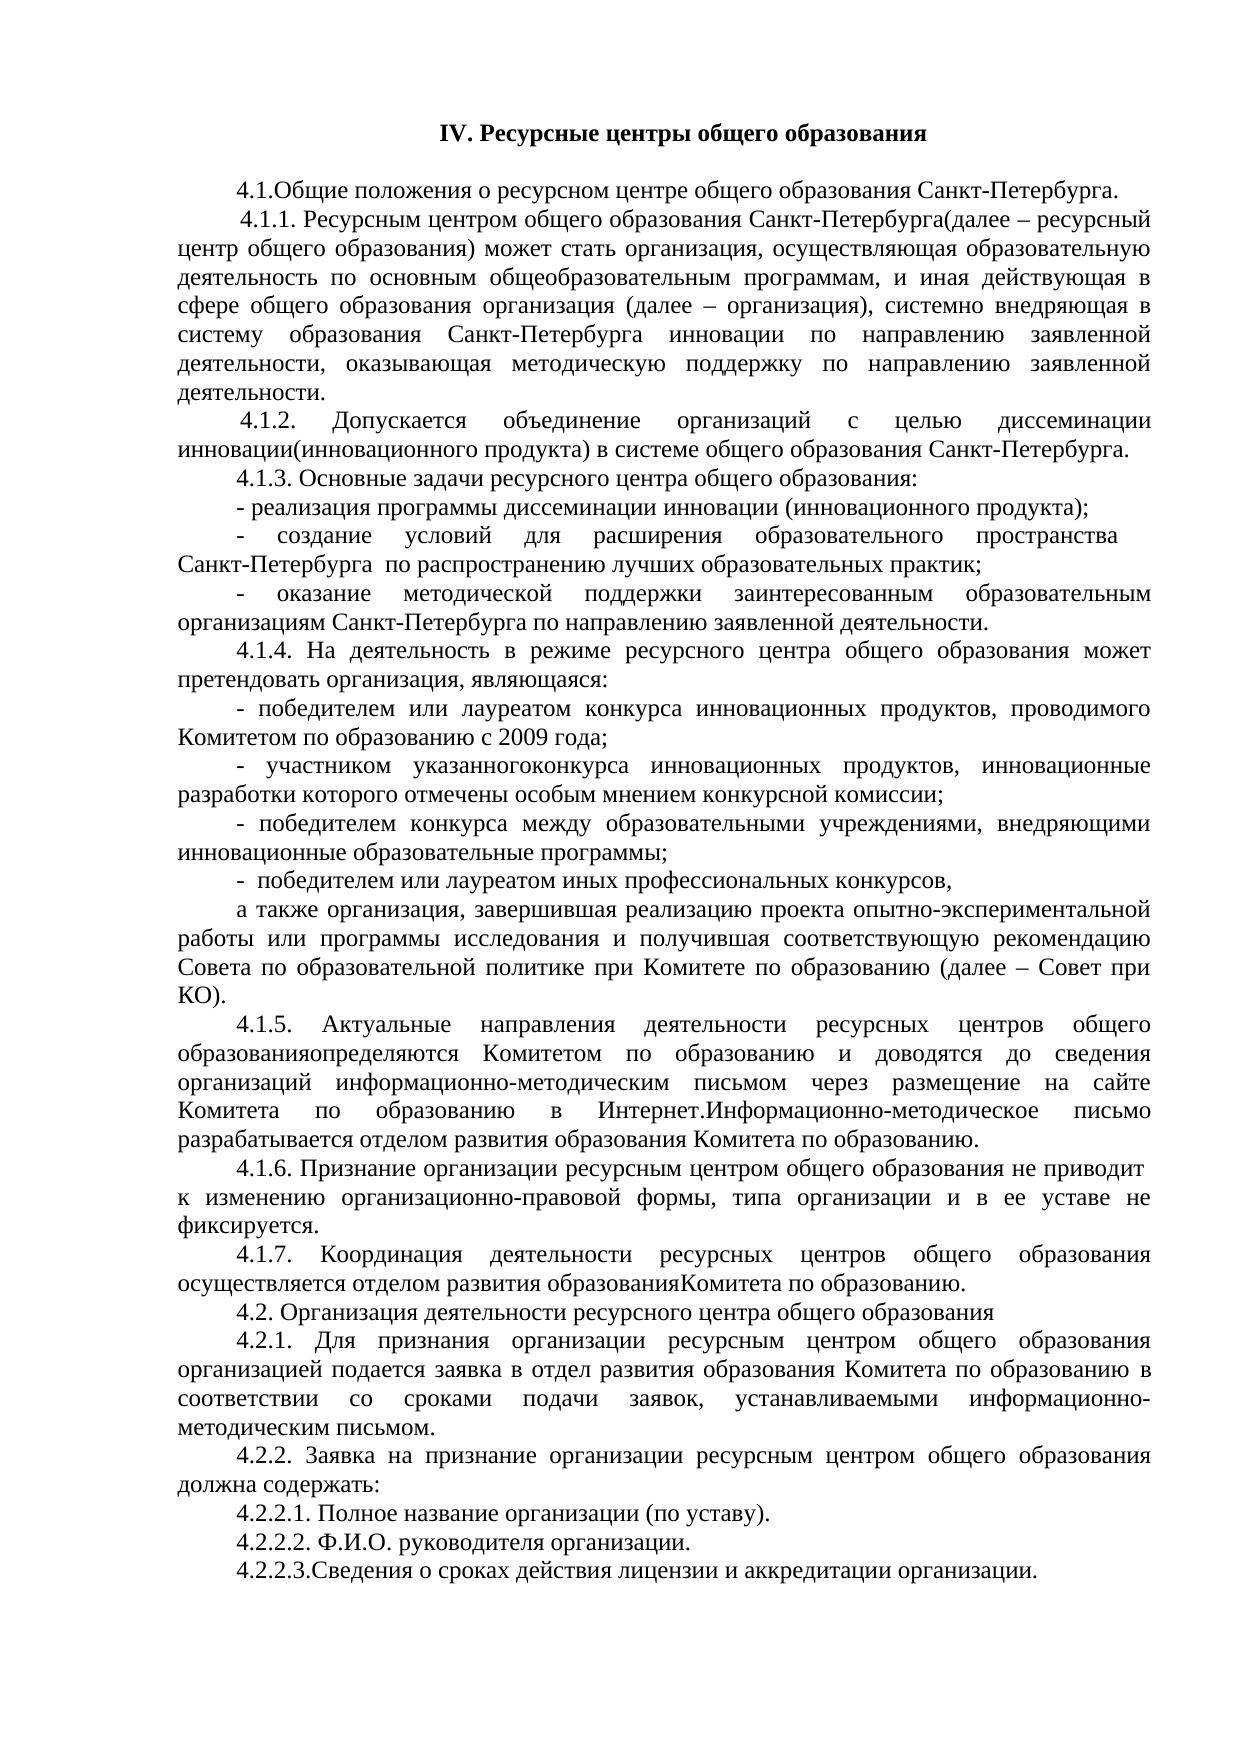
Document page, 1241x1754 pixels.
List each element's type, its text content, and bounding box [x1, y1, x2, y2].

text 4.1.2. Допускается объединение организаций с целью диссеминации инновации(инновационного продукта) в системе общего образования Санкт-Петербурга. [177, 406, 1152, 463]
text 4.1.5. Актуальные направления деятельности ресурсных центров общего образованияопределяются Комитетом по образованию и доводятся до сведения организаций информационно-методическим письмом через размещение на сайте Комитета по образованию в Интернет.Информационно-методическое письмо разрабатывается отделом развития образования Комитета по образованию. [177, 1009, 1152, 1153]
text - реализация программы диссеминации инновации (инновационного продукта); [177, 492, 1152, 521]
subtitle а также организация, завершившая реализацию проекта опытно-экспериментальной работы или программы исследования и получившая соответствующую рекомендацию Совета по образовательной политике при Комитете по образованию (далее – Совет при КО). [177, 894, 1152, 1009]
subtitle - создание условий для расширения образовательного пространства Санкт-Петербурга по распространению лучших образовательных практик; [177, 521, 1152, 578]
text 4.2.2.3.Сведения о сроках действия лицензии и аккредитации организации. [177, 1556, 1152, 1584]
text 4.1.3. Основные задачи ресурсного центра общего образования: [177, 463, 1152, 492]
subtitle - победителем или лауреатом конкурса инновационных продуктов, проводимого Комитетом по образованию с 2009 года; [177, 693, 1152, 751]
text - оказание методической поддержки заинтересованным образовательным организациям Санкт-Петербурга по направлению заявленной деятельности. [177, 578, 1152, 636]
subtitle - победителем или лауреатом иных профессиональных конкурсов, [177, 866, 1152, 894]
text 4.2.2.2. Ф.И.О. руководителя организации. [177, 1527, 1152, 1556]
subtitle 4.1.4. На деятельность в режиме ресурсного центра общего образования может претендовать организация, являющаяся: [177, 636, 1152, 693]
text 4.1.Общие положения о ресурсном центре общего образования Санкт-Петербурга. [215, 176, 1152, 204]
subtitle - участником указанногоконкурса инновационных продуктов, инновационные разработки которого отмечены особым мнением конкурсной комиссии; [177, 751, 1152, 808]
text 4.1.1. Ресурсным центром общего образования Санкт-Петербурга(далее – ресурсный центр общего образования) может стать организация, осуществляющая образовательную деятельность по основным общеобразовательным программам, и иная действующая в сфере общего образования организация (далее – организация), системно внедряющая в систему образования Санкт-Петербурга инновации по направлению заявленной деятельности, оказывающая методическую поддержку по направлению заявленной деятельности. [177, 204, 1152, 406]
text IV. Ресурсные центры общего образования [214, 118, 1152, 147]
text 4.1.7. Координация деятельности ресурсных центров общего образования осуществляется отделом развития образованияКомитета по образованию. [177, 1239, 1152, 1297]
subtitle - победителем конкурса между образовательными учреждениями, внедряющими инновационные образовательные программы; [177, 808, 1152, 866]
text 4.1.6. Признание организации ресурсным центром общего образования не приводит к изменению организационно-правовой формы, типа организации и в ее уставе не фиксируется. [177, 1153, 1152, 1239]
text 4.2. Организация деятельности ресурсного центра общего образования [236, 1297, 1152, 1326]
text 4.2.2. 3аявка на признание организации ресурсным центром общего образования должна содержать: [177, 1441, 1152, 1498]
text 4.2.1. Для признания организации ресурсным центром общего образования организацией подается заявка в отдел развития образования Комитета по образованию в соответствии со сроками подачи заявок, устанавливаемыми информационно-методическим письмом. [177, 1326, 1152, 1441]
text 4.2.2.1. Полное название организации (по уставу). [177, 1498, 1152, 1527]
